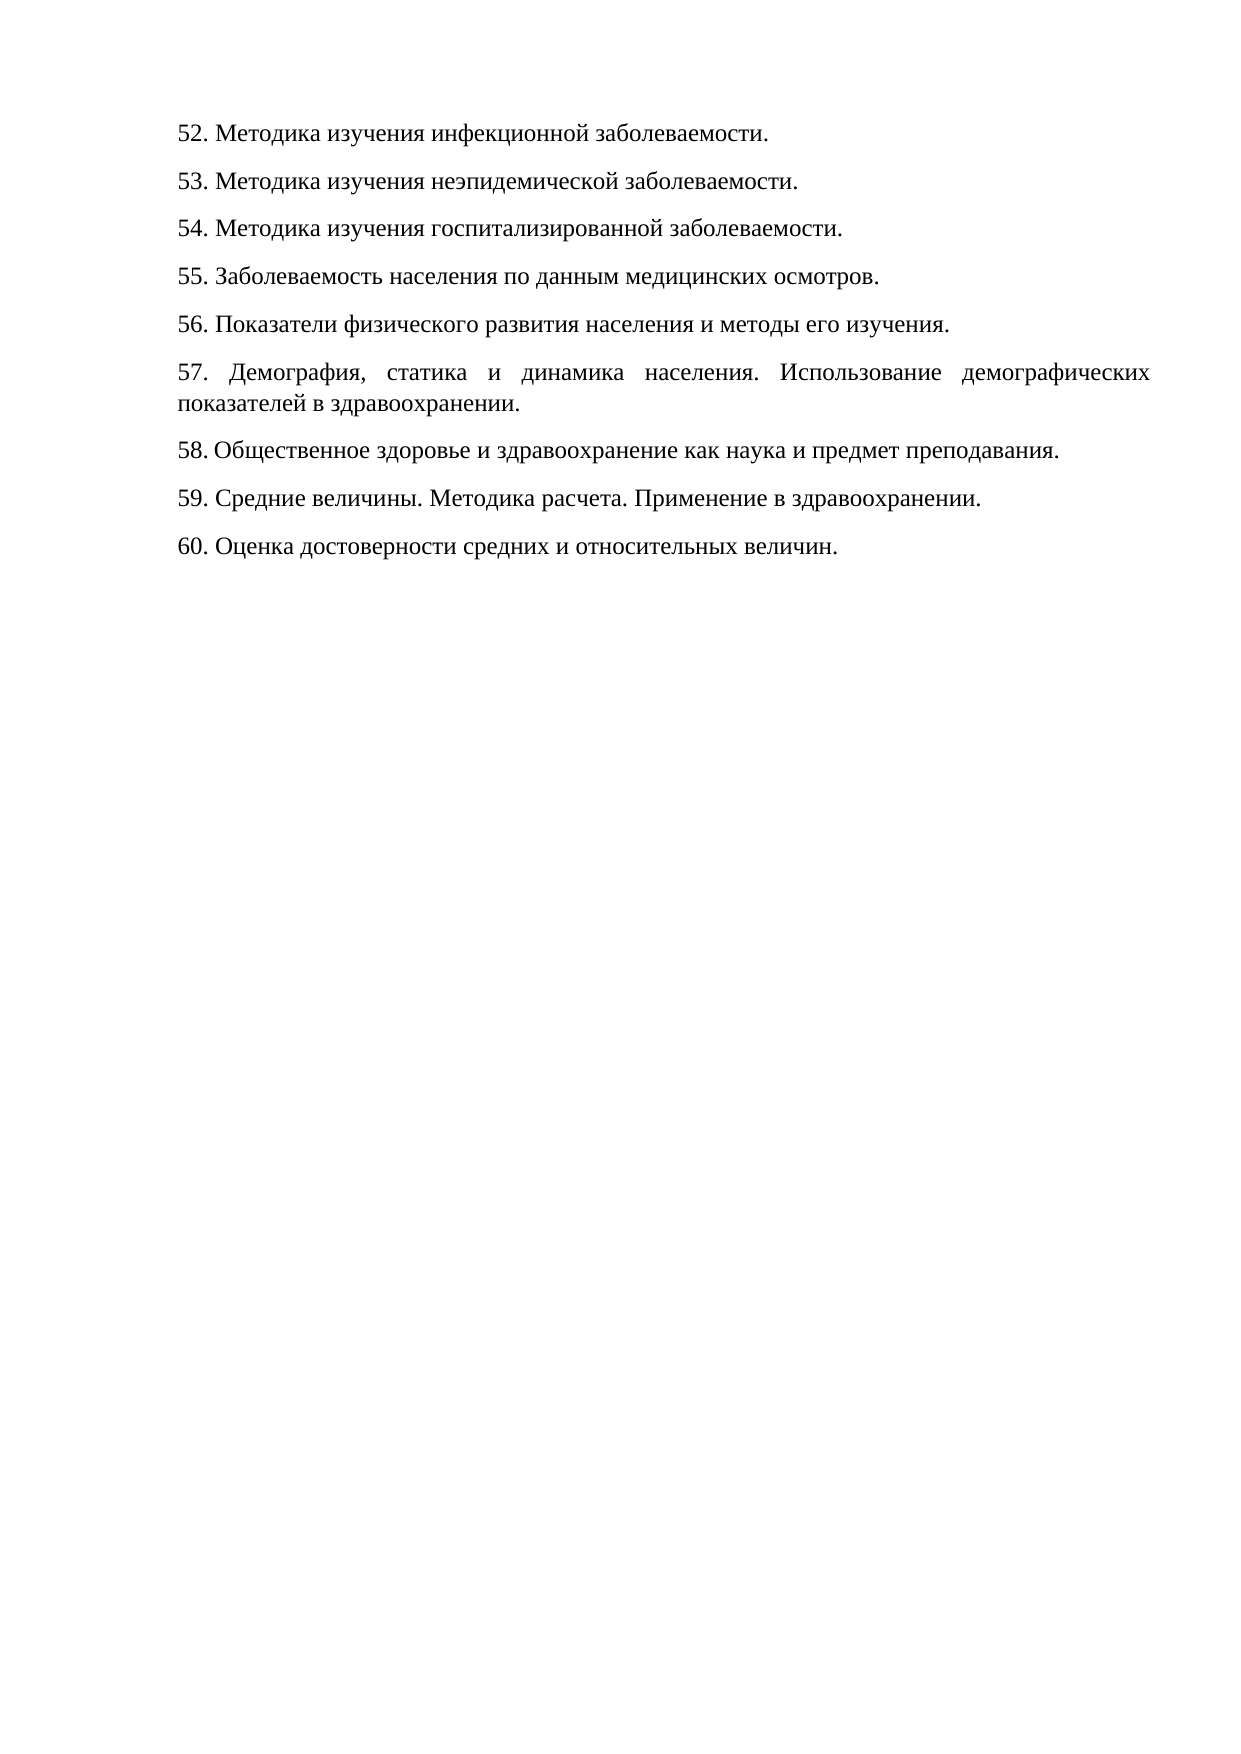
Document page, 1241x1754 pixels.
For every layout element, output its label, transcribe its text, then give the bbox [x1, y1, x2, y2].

text 59. Средние величины. Методика расчета. Применение в здравоохранении. [177, 483, 1152, 512]
text 52. Методика изучения инфекционной заболеваемости. [177, 118, 1152, 147]
text 55. Заболеваемость населения по данным медицинских осмотров. [177, 261, 1152, 290]
text 60. Оценка достоверности средних и относительных величин. [177, 531, 1152, 559]
text 56. Показатели физического развития населения и методы его изучения. [177, 309, 1152, 338]
text 57. Демография, статика и динамика населения. Использование демографических показателей в здравоохранении. [177, 357, 1152, 416]
text 53. Методика изучения неэпидемической заболеваемости. [177, 166, 1152, 194]
text 54. Методика изучения госпитализированной заболеваемости. [177, 213, 1152, 242]
text 58. Общественное здоровье и здравоохранение как наука и предмет преподавания. [177, 435, 1152, 464]
